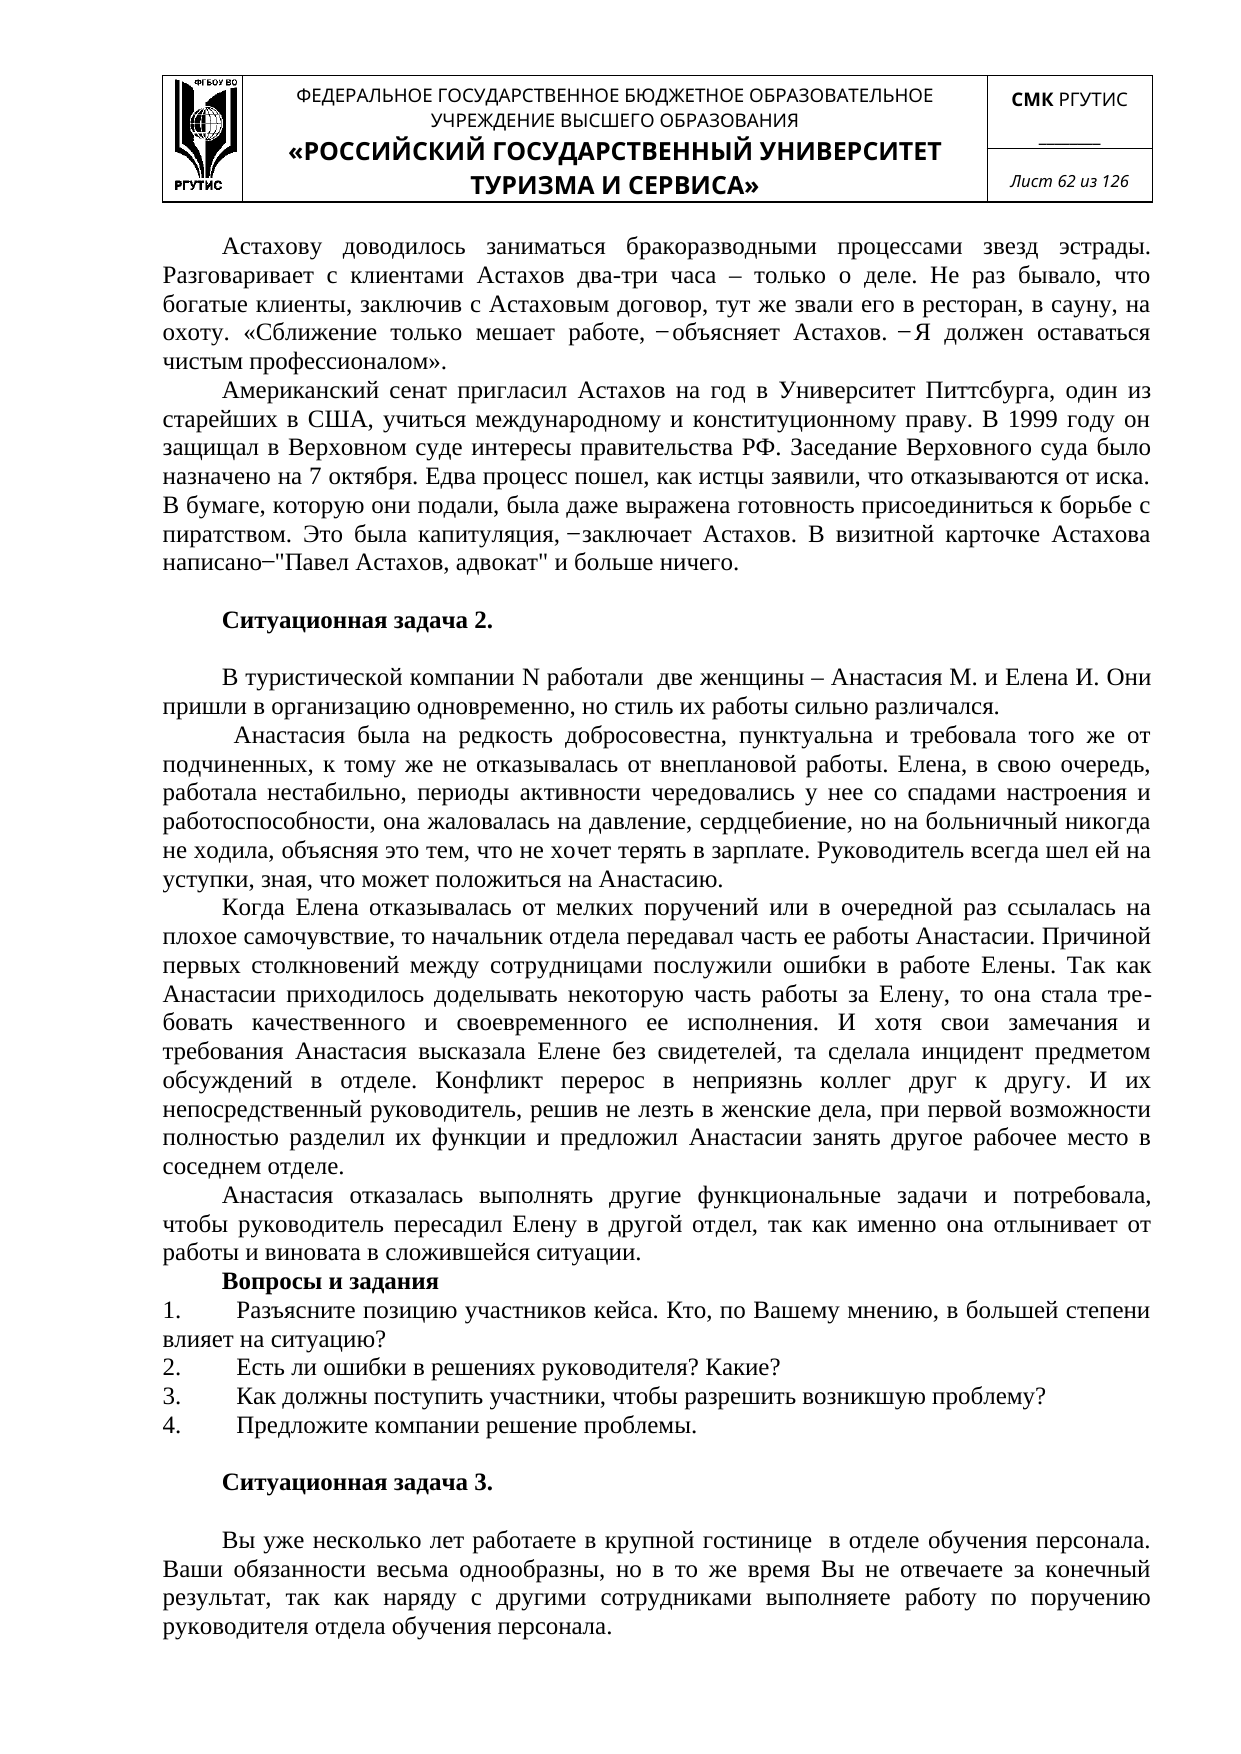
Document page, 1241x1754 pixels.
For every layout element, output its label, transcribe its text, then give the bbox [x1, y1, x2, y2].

list Предложите компании решение проблемы. [162, 1410, 1152, 1439]
text Анастасия отказалась выполнять другие функциональные задачи и потребовала, чтобы руководитель пересадил Елену в другой отдел, так как именно она отлынивает от работы и виновата в сложившейся ситуации. [162, 1180, 1152, 1266]
text Астахову доводилось заниматься бракоразводными процессами звезд эстрады. Разговаривает с клиентами Астахов два-три часа – только о деле. Не раз бывало, что богатые клиенты, заключив с Астаховым договор, тут же звали его в ресторан, в сауну, на охоту. «Сближение только мешает работе, ̶ объясняет Астахов. ̶ Я должен оставаться чистым профессионалом». [162, 231, 1152, 375]
text Анастасия была на редкость добросовестна, пунктуальна и требовала того же от подчиненных, к тому же не отказывалась от внеплановой работы. Елена, в свою очередь, работала нестабильно, периоды активности чередовались у нее со спадами настроения и работоспособности, она жаловалась на давление, сердцебиение, но на больничный никогда не ходила, объясняя это тем, что не хочет терять в зарплате. Руководитель всегда шел ей на уступки, зная, что может положиться на Анастасию. [162, 720, 1152, 892]
text Вопросы и задания [162, 1266, 1152, 1295]
text В туристической компании N работали две женщины – Анастасия М. и Елена И. Они пришли в организацию одновременно, но стиль их работы сильно различался. [162, 662, 1152, 720]
text Ситуационная задача 3. [162, 1467, 1152, 1496]
text Американский сенат пригласил Астахов на год в Университет Питтсбурга, один из старейших в США, учиться международному и конституционному праву. В 1999 году он защищал в Верховном суде интересы правительства РФ. Заседание Верховного суда было назначено на 7 октября. Едва процесс пошел, как истцы заявили, что отказываются от иска. В бумаге, которую они подали, была даже выражена готовность присоединиться к борьбе с пиратством. Это была капитуляция, ̶ заключает Астахов. В визитной карточке Астахова написано ̶ "Павел Астахов, адвокат" и больше ничего. [162, 375, 1152, 576]
text Ситуационная задача 2. [162, 605, 1152, 634]
text Вы уже несколько лет работаете в крупной гостинице в отделе обучения персонала. Ваши обязанности весьма однообразны, но в то же время Вы не отвечаете за конечный результат, так как наряду с другими сотрудниками выполняете работу по поручению руководителя отдела обучения персонала. [162, 1525, 1152, 1640]
list Как должны поступить участники, чтобы разрешить возникшую проблему? [162, 1381, 1152, 1410]
list Есть ли ошибки в решениях руководителя? Какие? [162, 1352, 1152, 1381]
list Разъясните позицию участников кейса. Кто, по Вашему мнению, в большей степени влияет на ситуацию? [162, 1295, 1152, 1352]
text Когда Елена отказывалась от мелких поручений или в очередной раз ссылалась на плохое самочувствие, то начальник отдела передавал часть ее работы Анастасии. Причиной первых столкновений между сотрудницами послужили ошибки в работе Елены. Так как Анастасии приходилось доделывать некоторую часть работы за Елену, то она стала требовать качественного и своевременного ее исполнения. И хотя свои замечания и требования Анастасия высказала Елене без свидетелей, та сделала инцидент предметом обсуждений в отделе. Конфликт перерос в неприязнь коллег друг к другу. И их непосредственный руководитель, решив не лезть в женские дела, при первой возможности полностью разделил их функции и предложил Анастасии занять другое рабочее место в соседнем отделе. [162, 892, 1152, 1180]
